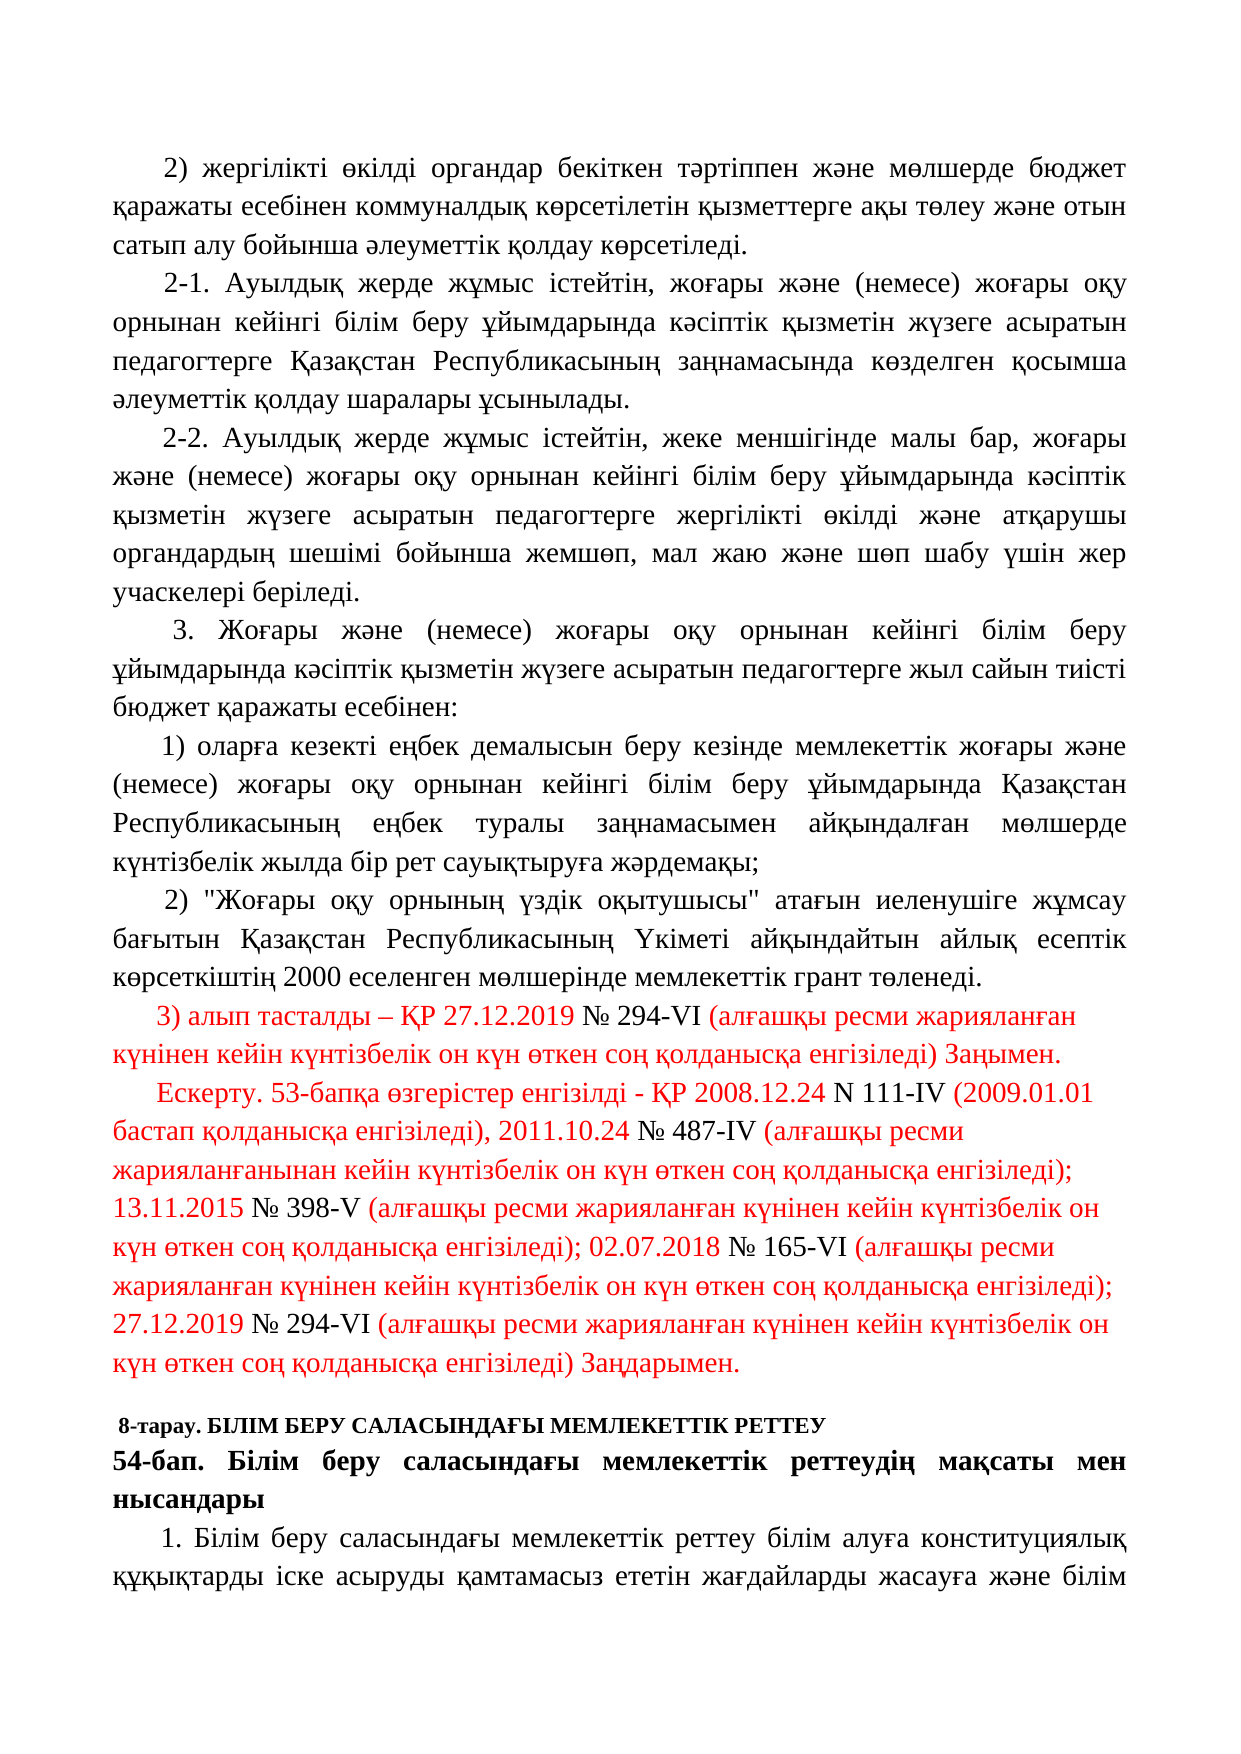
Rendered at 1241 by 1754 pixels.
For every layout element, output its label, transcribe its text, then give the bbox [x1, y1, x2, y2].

text 2-1. Ауылдық жерде жұмыс істейтін, жоғары және (немесе) жоғары оқу орнынан кейінгі білім беру ұйымдарында кәсіптік қызметін жүзеге асыратын педагогтерге Қазақстан Республикасының заңнамасында көзделген қосымша әлеуметтік қолдау шаралары ұсынылады. [112, 266, 1128, 415]
text 8-тарау. БІЛІМ БЕРУ САЛАСЫНДАҒЫ МЕМЛЕКЕТТІК РЕТТЕУ [112, 1412, 1128, 1439]
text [112, 1520, 1128, 1592]
text 2) жергілікті өкілді органдар бекіткен тәртіппен және мөлшерде бюджет қаражаты есебінен коммуналдық көрсетілетін қызметтерге ақы төлеу және отын сатып алу бойынша әлеуметтік қолдау көрсетіледі. [112, 150, 1128, 261]
text 2) "Жоғары оқу орнының үздік оқытушысы" атағын иеленушіге жұмсау бағытын Қазақстан Республикасының Үкіметі айқындайтын айлық есептік көрсеткіштің 2000 еселенген мөлшерінде мемлекеттік грант төленеді. [112, 882, 1128, 993]
text 54-бап. Білім беру саласындағы мемлекеттік реттеудің мақсаты мен нысандары [112, 1443, 1128, 1515]
text 3) алып тасталды – ҚР 27.12.2019 № 294-VІ (алғашқы ресми жарияланған күнінен кейін күнтізбелік он күн өткен соң қолданысқа енгізіледі) Заңымен. Ескерту. 53-бапқа өзгерістер енгізілді - ҚР 2008.12.24 N 111-IV (2009.01.01 бастап қолданысқа енгізіледі), 2011.10.24 № 487-ІV (алғашқы ресми жарияланғанынан кейін күнтiзбелiк он күн өткен соң қолданысқа енгiзiледi); 13.11.2015 № 398-V (алғашқы ресми жарияланған күнінен кейін күнтізбелік он күн өткен соң қолданысқа енгізіледі); 02.07.2018 № 165-VІ (алғашқы ресми жарияланған күнінен кейін күнтізбелік он күн өткен соң қолданысқа енгізіледі); 27.12.2019 № 294-VІ (алғашқы ресми жарияланған күнінен кейін күнтізбелік он күн өткен соң қолданысқа енгізіледі) Заңдарымен. [112, 998, 1128, 1408]
text 3. Жоғары және (немесе) жоғары оқу орнынан кейінгі білім беру ұйымдарында кәсіптік қызметін жүзеге асыратын педагогтерге жыл сайын тиісті бюджет қаражаты есебінен: [112, 612, 1128, 723]
text 1) оларға кезекті еңбек демалысын беру кезінде мемлекеттік жоғары және (немесе) жоғары оқу орнынан кейінгі білім беру ұйымдарында Қазақстан Республикасының еңбек туралы заңнамасымен айқындалған мөлшерде күнтізбелік жылда бір рет сауықтыруға жәрдемақы; [112, 728, 1128, 877]
text 2-2. Ауылдық жерде жұмыс істейтін, жеке меншігінде малы бар, жоғары және (немесе) жоғары оқу орнынан кейінгі білім беру ұйымдарында кәсіптік қызметін жүзеге асыратын педагогтерге жергілікті өкілді және атқарушы органдардың шешімі бойынша жемшөп, мал жаю және шөп шабу үшін жер учаскелері беріледі. [112, 420, 1128, 607]
